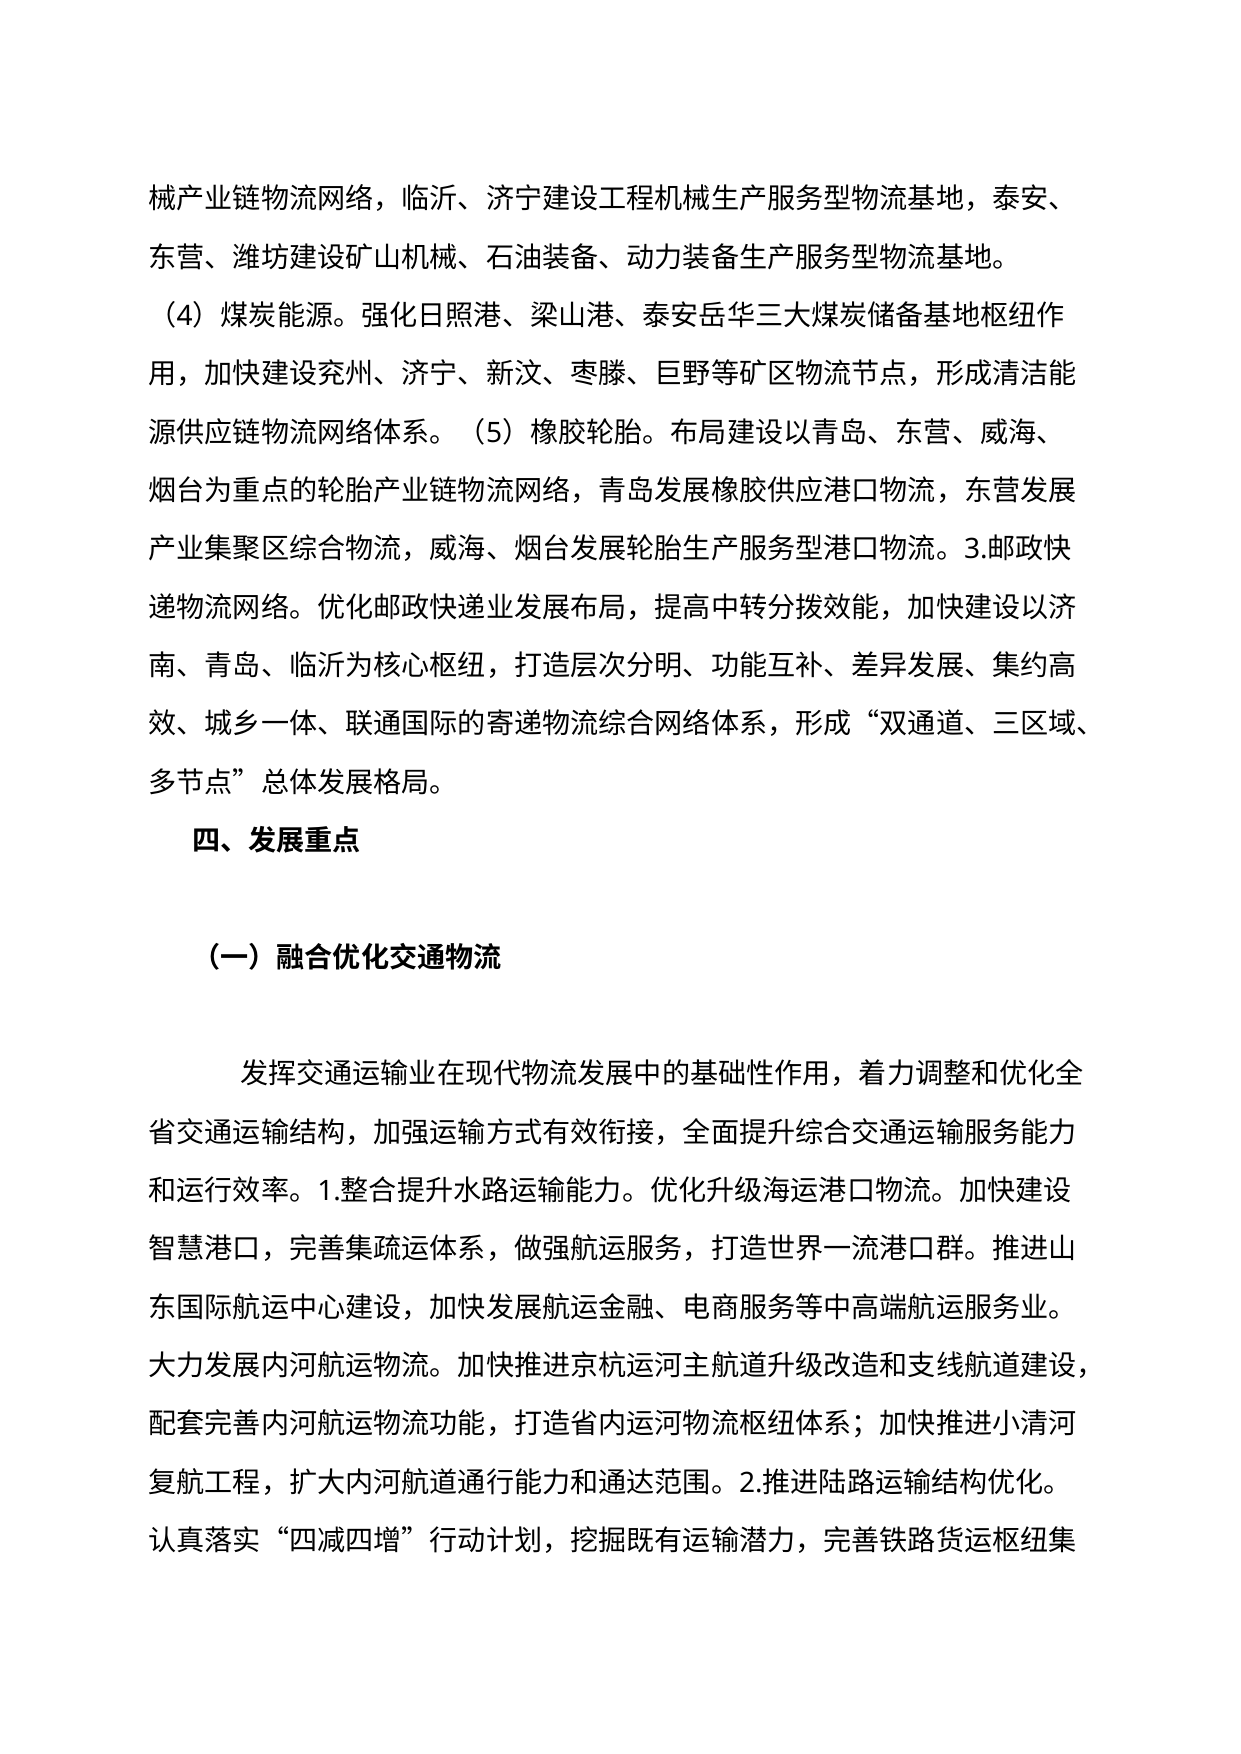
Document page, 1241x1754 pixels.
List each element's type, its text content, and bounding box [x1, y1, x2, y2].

subtitle 四、发展重点 [148, 804, 1092, 862]
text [148, 162, 1092, 804]
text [148, 1037, 1092, 1562]
subtitle （一）融合优化交通物流 [148, 920, 1092, 979]
